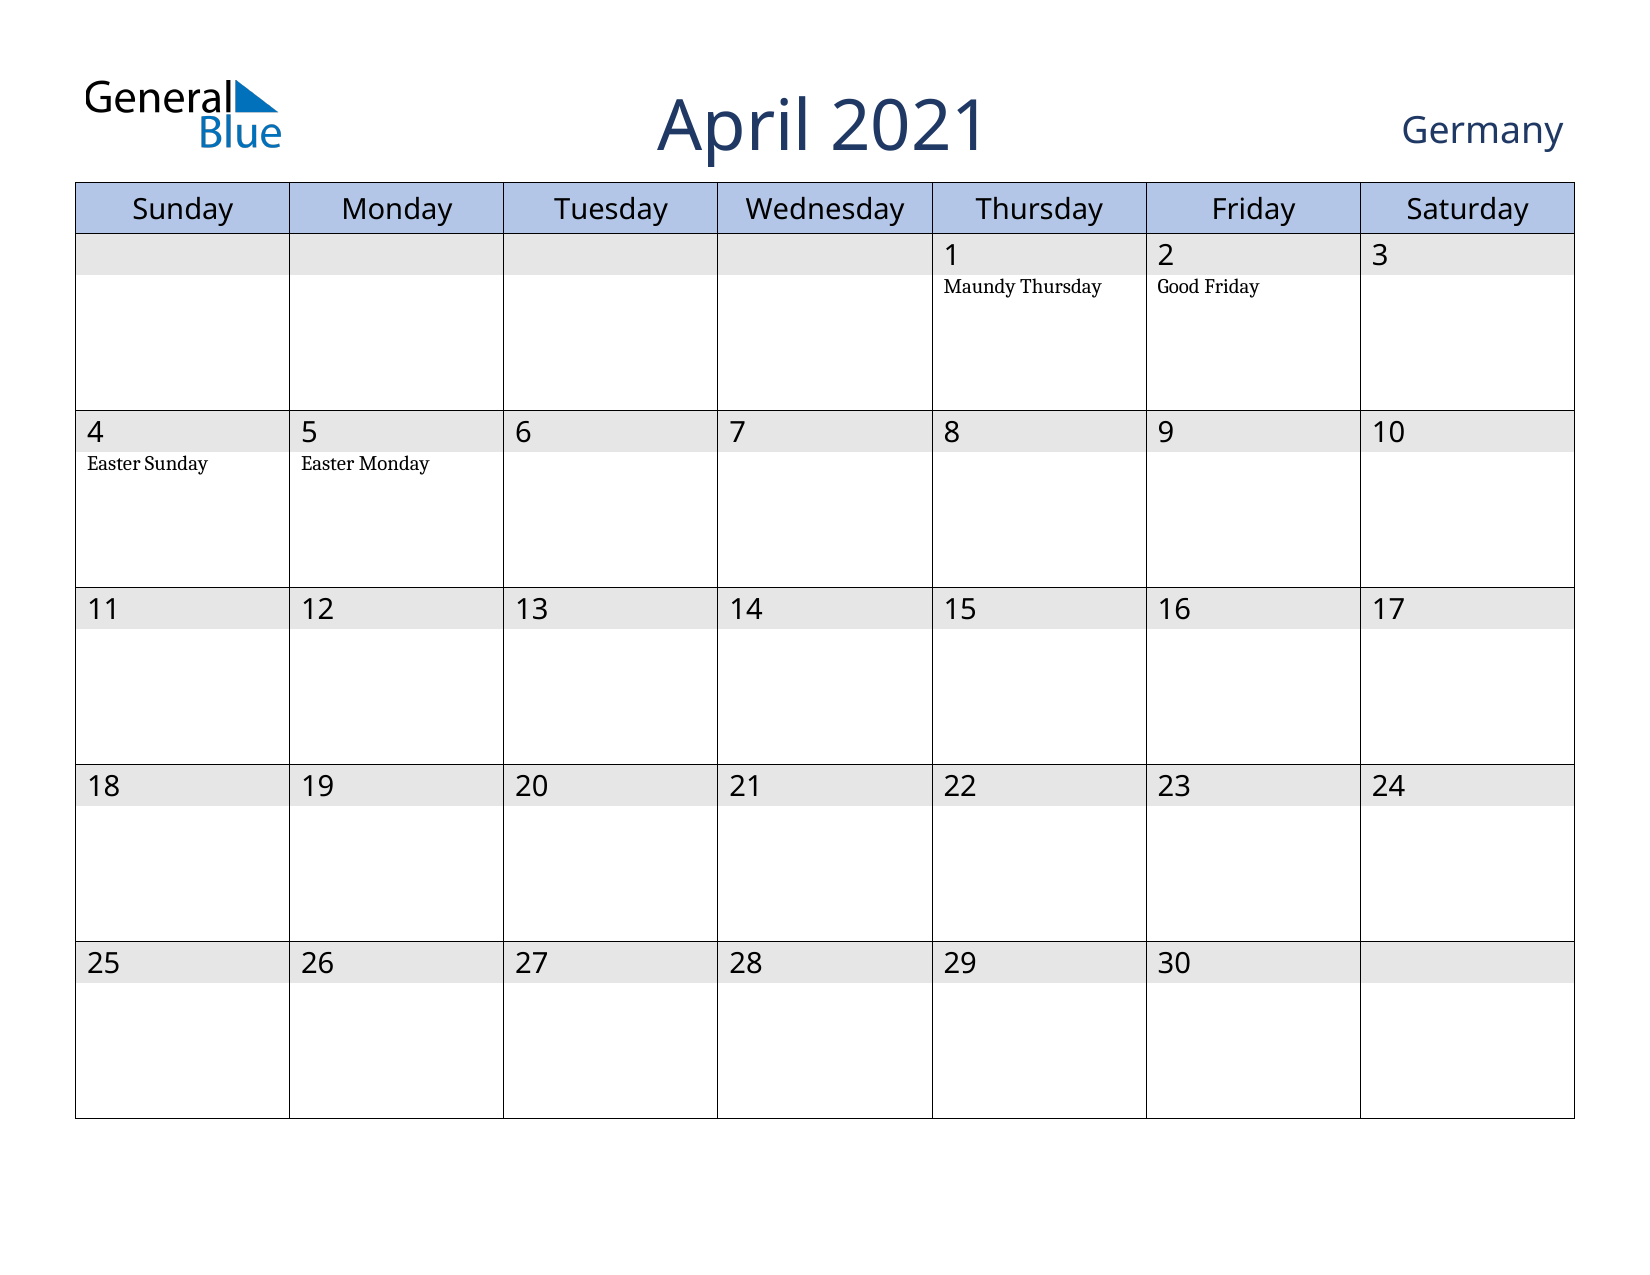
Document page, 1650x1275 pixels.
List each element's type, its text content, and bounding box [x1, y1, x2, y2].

table_cell [718, 629, 932, 764]
table_header [76, 75, 503, 182]
table_cell 8 [933, 411, 1146, 452]
table_cell [290, 983, 503, 1118]
table_cell [76, 275, 289, 410]
table_cell [718, 234, 932, 275]
table_cell [290, 629, 503, 764]
table_header April 2021 [504, 75, 1146, 182]
table_cell [76, 983, 289, 1118]
table_cell Sunday [76, 183, 289, 233]
table_cell 10 [1361, 411, 1574, 452]
table_cell [290, 806, 503, 941]
table_cell 24 [1361, 765, 1574, 806]
table_cell 7 [718, 411, 932, 452]
table_cell [504, 452, 717, 587]
table_cell Thursday [933, 183, 1146, 233]
table_cell 17 [1361, 588, 1574, 629]
table_cell [76, 806, 289, 941]
table_cell 21 [718, 765, 932, 806]
table_cell 29 [933, 942, 1146, 983]
table_cell [1147, 452, 1360, 587]
table_cell [718, 983, 932, 1118]
table_header Germany [1146, 75, 1574, 182]
table_cell 1 [933, 234, 1146, 275]
table_cell [933, 806, 1146, 941]
table_cell Tuesday [504, 183, 717, 233]
table_cell [1361, 629, 1574, 764]
table_cell [504, 234, 717, 275]
table_cell 5 [290, 411, 503, 452]
table_cell [1147, 629, 1360, 764]
table_cell 3 [1361, 234, 1574, 275]
table_cell [718, 275, 932, 410]
table_cell 2 [1147, 234, 1360, 275]
table_cell Easter Sunday [76, 452, 289, 587]
table_cell [1361, 806, 1574, 941]
table_cell [1147, 806, 1360, 941]
table_cell [1361, 452, 1574, 587]
table_cell [290, 275, 503, 410]
table_cell [504, 629, 717, 764]
table_cell 12 [290, 588, 503, 629]
table_cell Monday [290, 183, 503, 233]
table_cell [933, 629, 1146, 764]
table_cell [76, 234, 289, 275]
table_cell [290, 234, 503, 275]
table_cell 23 [1147, 765, 1360, 806]
table_cell [933, 452, 1146, 587]
table_cell Maundy Thursday [933, 275, 1146, 410]
table_cell [718, 452, 932, 587]
table_cell 22 [933, 765, 1146, 806]
table_cell 27 [504, 942, 717, 983]
table_cell Easter Monday [290, 452, 503, 587]
table_cell 15 [933, 588, 1146, 629]
table_cell [504, 983, 717, 1118]
table_cell [933, 983, 1146, 1118]
table_cell [1361, 983, 1574, 1118]
table_cell 13 [504, 588, 717, 629]
table_cell 16 [1147, 588, 1360, 629]
table_cell Wednesday [718, 183, 932, 233]
table_cell 9 [1147, 411, 1360, 452]
table_cell [504, 806, 717, 941]
table_cell 20 [504, 765, 717, 806]
table_cell Saturday [1361, 183, 1574, 233]
table_cell 26 [290, 942, 503, 983]
table_cell 30 [1147, 942, 1360, 983]
table_cell [504, 275, 717, 410]
table_cell Good Friday [1147, 275, 1360, 410]
table_cell [1361, 275, 1574, 410]
table_cell [76, 629, 289, 764]
picture [86, 80, 281, 148]
table_cell 4 [76, 411, 289, 452]
table_cell [1147, 983, 1360, 1118]
table_cell [718, 806, 932, 941]
table_cell 18 [76, 765, 289, 806]
table_cell 6 [504, 411, 717, 452]
table_cell 11 [76, 588, 289, 629]
table_cell 14 [718, 588, 932, 629]
table_cell 28 [718, 942, 932, 983]
table_cell 19 [290, 765, 503, 806]
table_cell 25 [76, 942, 289, 983]
table_cell Friday [1147, 183, 1360, 233]
table_cell [1361, 942, 1574, 983]
